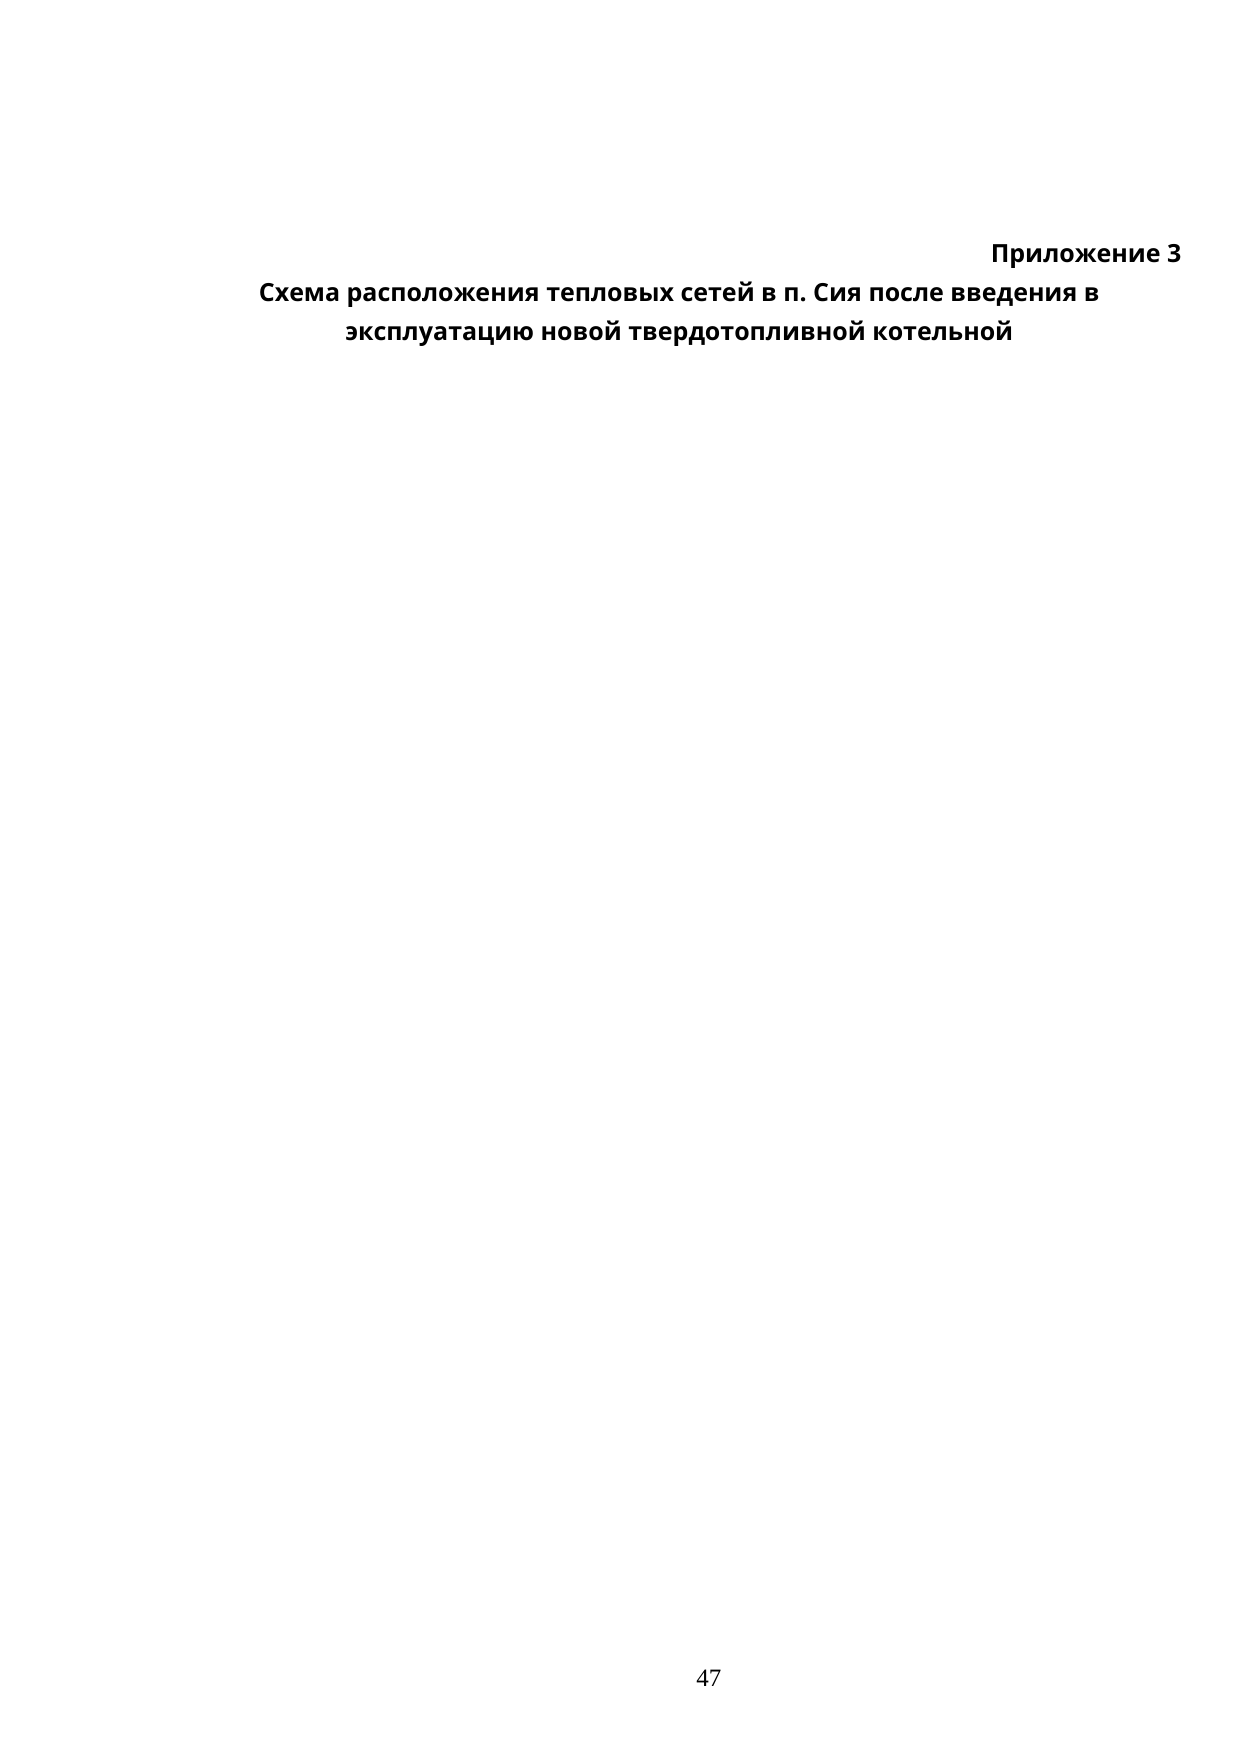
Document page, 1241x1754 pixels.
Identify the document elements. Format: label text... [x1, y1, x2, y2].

text Приложение 3 [177, 236, 1181, 270]
text Схема расположения тепловых сетей в п. Сия после введения в эксплуатацию новой твердотопливной котельной [177, 275, 1181, 348]
